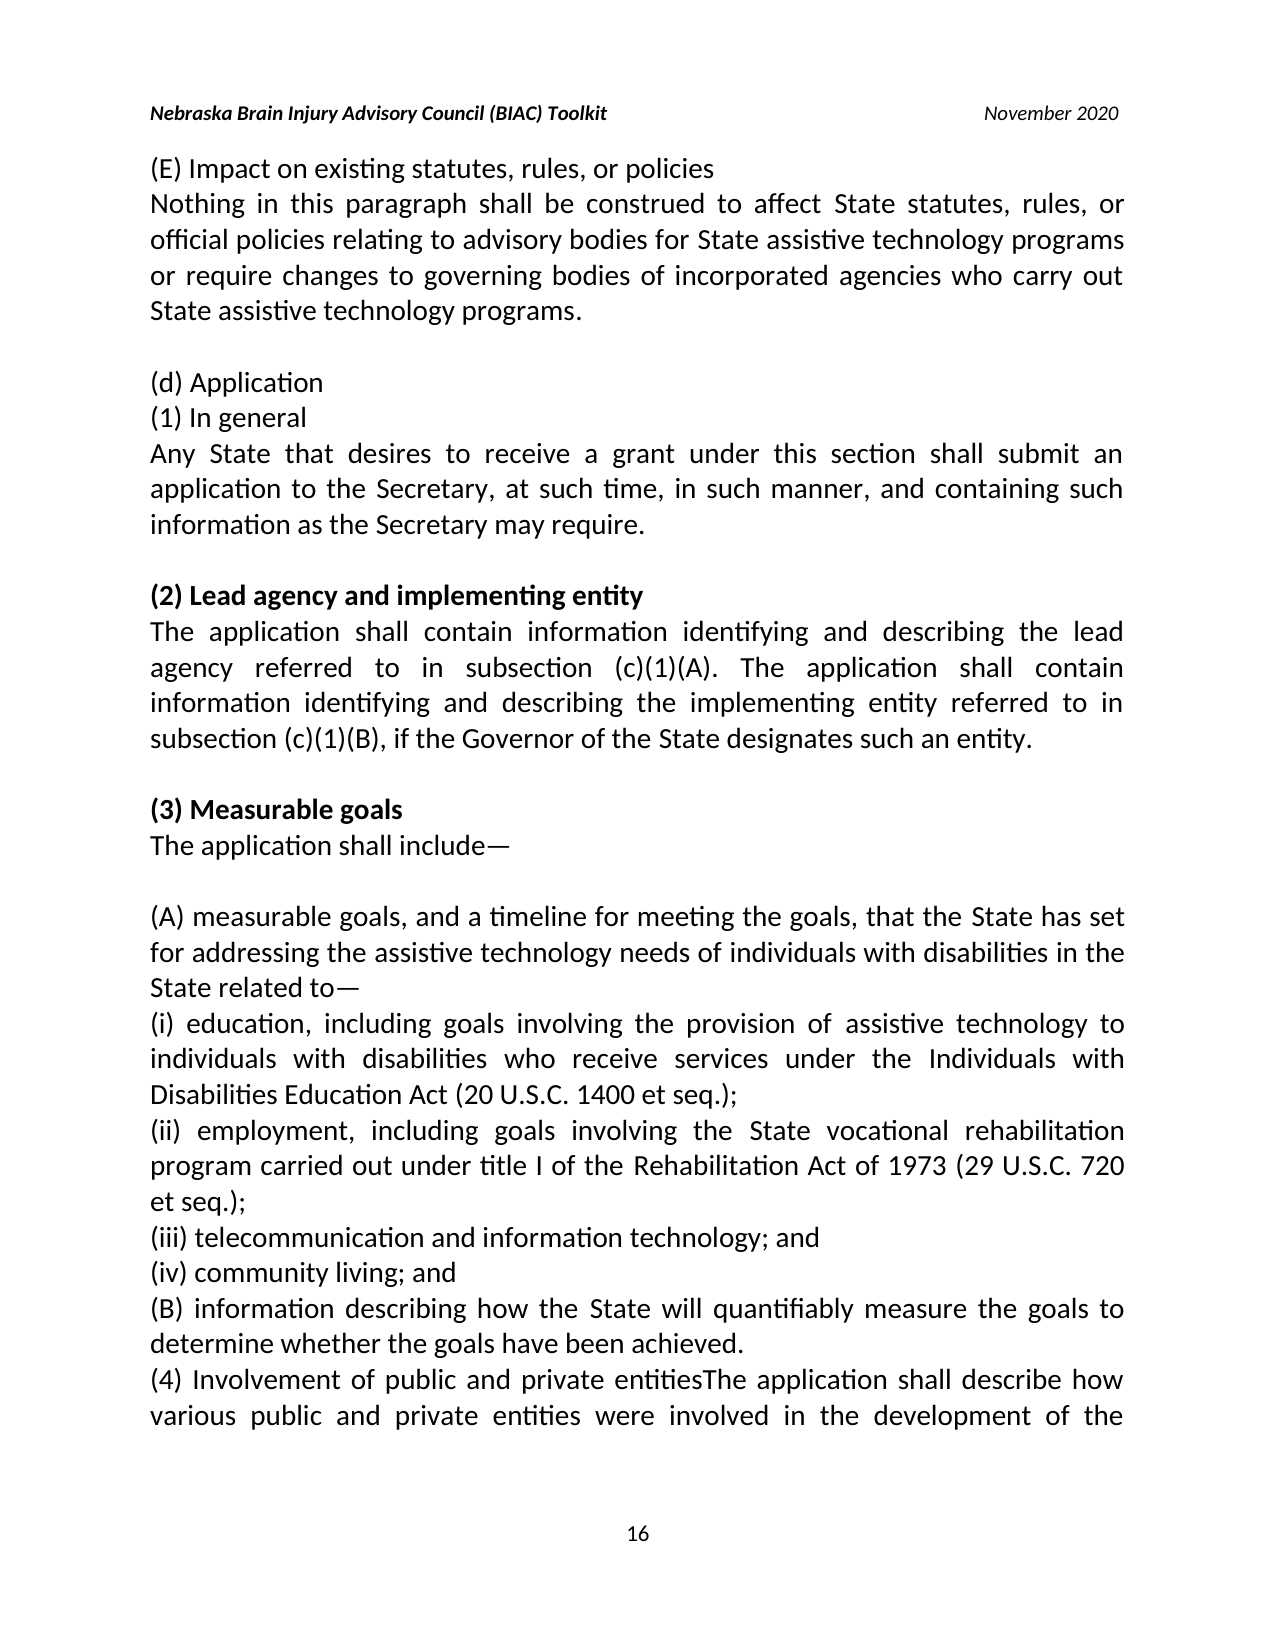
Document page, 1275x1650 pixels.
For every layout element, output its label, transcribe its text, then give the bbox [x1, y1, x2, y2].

text (d) Application [150, 364, 1125, 399]
text (B) information describing how the State will quantifiably measure the goals to determine whether the goals have been achieved. [150, 1290, 1125, 1361]
text (2) Lead agency and implementing entity [150, 577, 1125, 613]
text The application shall contain information identifying and describing the lead agency referred to in subsection (c)(1)(A). The application shall contain information identifying and describing the implementing entity referred to in subsection (c)(1)(B), if the Governor of the State designates such an entity. [150, 613, 1125, 756]
text (iii) telecommunication and information technology; and [150, 1219, 1125, 1254]
text Any State that desires to receive a grant under this section shall submit an application to the Secretary, at such time, in such manner, and containing such information as the Secretary may require. [150, 435, 1125, 542]
text Nothing in this paragraph shall be construed to affect State statutes, rules, or official policies relating to advisory bodies for State assistive technology programs or require changes to governing bodies of incorporated agencies who carry out State assistive technology programs. [150, 186, 1125, 328]
text (E) Impact on existing statutes, rules, or policies [150, 150, 1125, 186]
text The application shall include— [150, 827, 1125, 862]
text (1) In general [150, 399, 1125, 435]
text (3) Measurable goals [150, 791, 1125, 827]
text (iv) community living; and [150, 1254, 1125, 1290]
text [150, 1361, 1125, 1432]
text (A) measurable goals, and a timeline for meeting the goals, that the State has set for addressing the assistive technology needs of individuals with disabilities in the State related to— [150, 898, 1125, 1005]
text (i) education, including goals involving the provision of assistive technology to individuals with disabilities who receive services under the Individuals with Disabilities Education Act (20 U.S.C. 1400 et seq.); [150, 1005, 1125, 1112]
text (ii) employment, including goals involving the State vocational rehabilitation program carried out under title I of the Rehabilitation Act of 1973 (29 U.S.C. 720 et seq.); [150, 1112, 1125, 1219]
